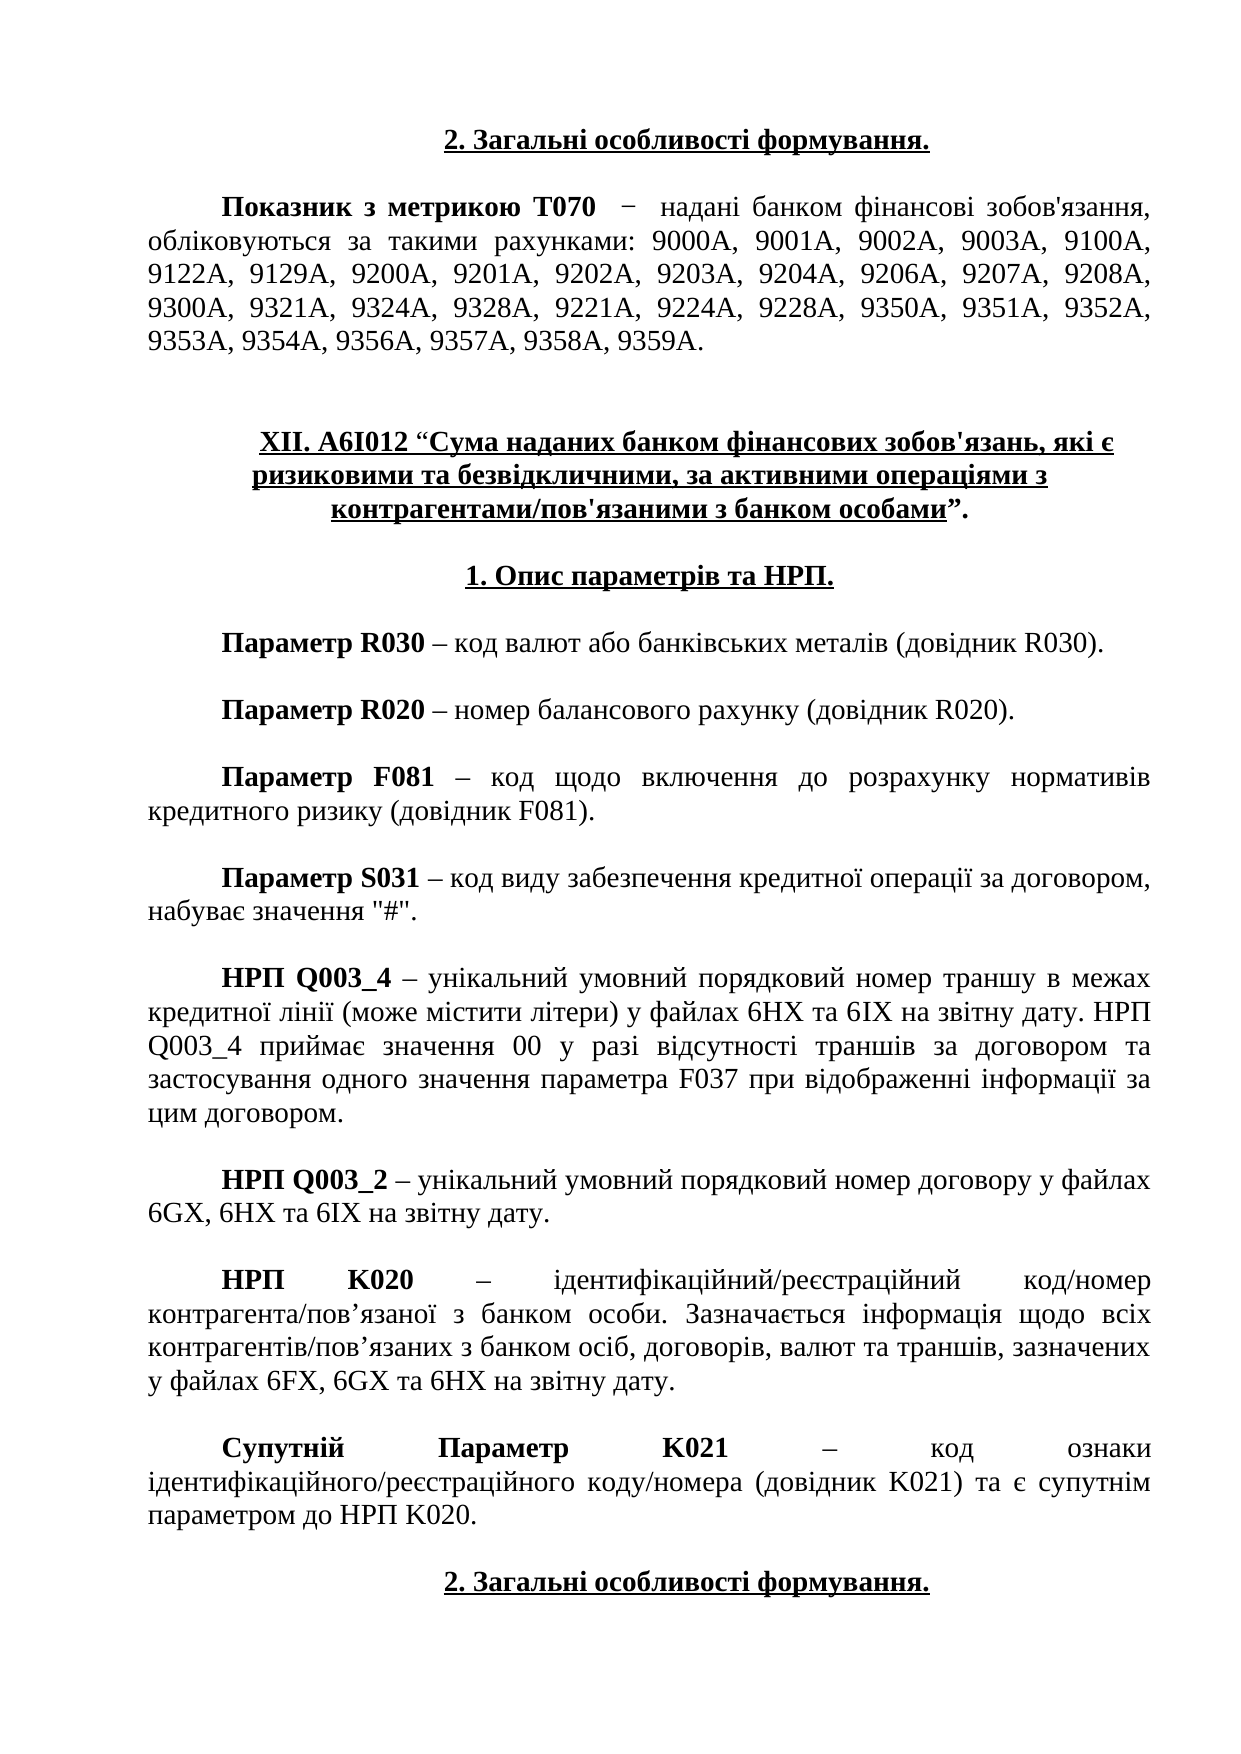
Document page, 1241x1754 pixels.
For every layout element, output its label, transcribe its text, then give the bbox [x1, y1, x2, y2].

text Параметр F081 – код щодо включення до розрахунку нормативів кредитного ризику (довідник F081). [148, 759, 1152, 826]
text Параметр R030 – код валют або банківських металів (довідник R030). [148, 625, 1152, 659]
text НРП Q003_4 – унікальний умовний порядковий номер траншу в межах кредитної лінії (може містити літери) у файлах 6HX та 6IX на звітну дату. НРП Q003_4 приймає значення 00 у разі відсутності траншів за договором та застосування одного значення параметра F037 при відображенні інформації за цим договором. [148, 961, 1152, 1128]
text 1. Опис параметрів та НРП. [148, 558, 1152, 592]
text Параметр S031 – код виду забезпечення кредитної операції за договором, набуває значення "#". [148, 860, 1152, 927]
text Параметр R020 – номер балансового рахунку (довідник R020). [148, 692, 1152, 726]
text 2. Загальні особливості формування. [221, 1564, 1152, 1598]
text XII. A6I012 “Сума наданих банком фінансових зобов'язань, які є ризиковими та безвідкличними, за активними операціями з контрагентами/пов'язаними з банком особами”. [148, 424, 1152, 524]
text Супутній Параметр K021 – код ознаки ідентифікаційного/реєстраційного коду/номера (довідник K021) та є супутнім параметром до НРП K020. [148, 1430, 1152, 1531]
text 2. Загальні особливості формування. [221, 122, 1152, 156]
text Показник з метрикою T070 − надані банком фінансові зобов'язання, обліковуються за такими рахунками: 9000А, 9001А, 9002А, 9003А, 9100А, 9122А, 9129А, 9200А, 9201А, 9202А, 9203А, 9204А, 9206А, 9207А, 9208А, 9300А, 9321А, 9324А, 9328А, 9221А, 9224А, 9228А, 9350А, 9351А, 9352А, 9353А, 9354А, 9356А, 9357А, 9358А, 9359А. [148, 189, 1152, 357]
text НРП Q003_2 – унікальний умовний порядковий номер договору у файлах 6GX, 6HX та 6IX на звітну дату. [148, 1162, 1152, 1229]
text НРП K020 – ідентифікаційний/реєстраційний код/номер контрагента/повʼязаної з банком особи. Зазначається інформація щодо всіх контрагентів/пов’язаних з банком осіб, договорів, валют та траншів, зазначених у файлах 6FX, 6GX та 6HX на звітну дату. [148, 1262, 1152, 1397]
